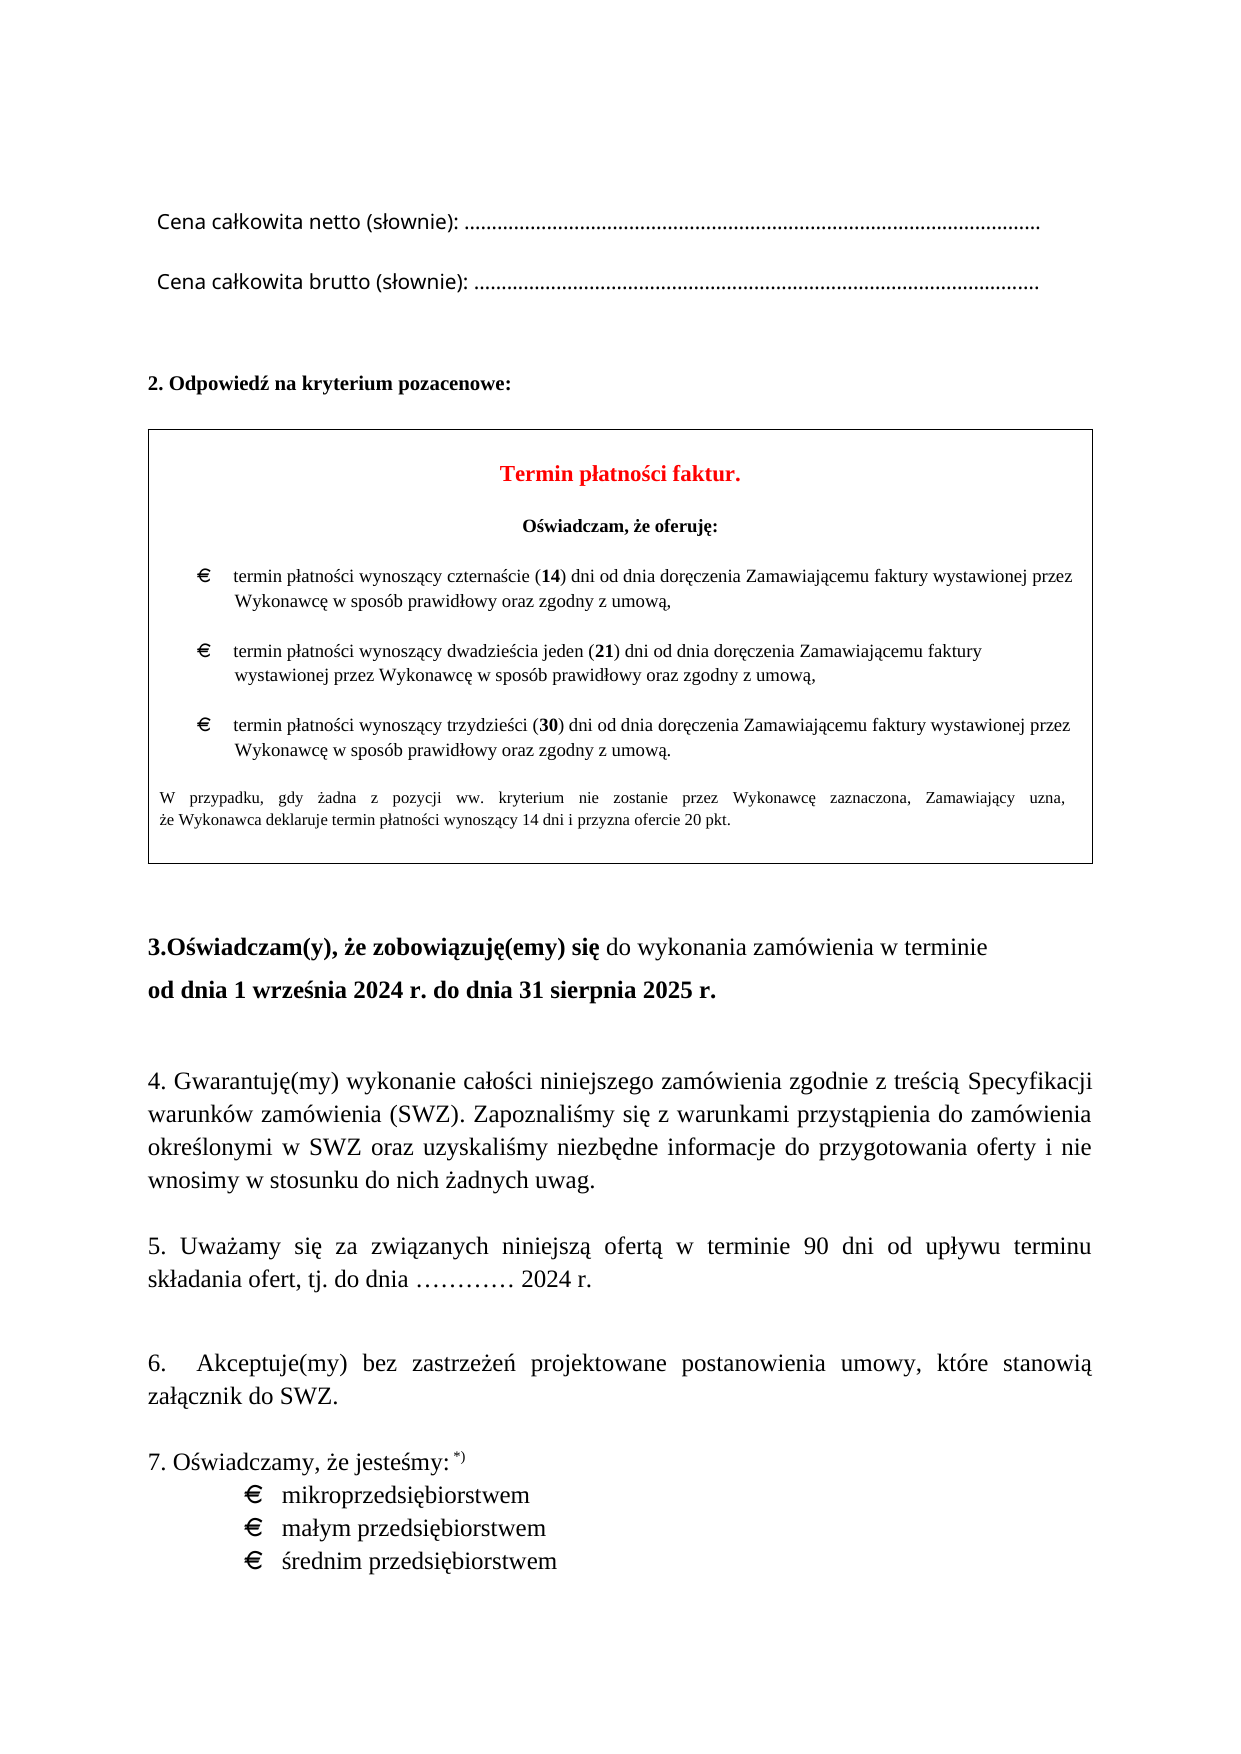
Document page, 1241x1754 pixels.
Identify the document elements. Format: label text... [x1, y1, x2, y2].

text 2. Odpowiedź na kryterium pozacenowe: [148, 371, 1093, 395]
list mikroprzedsiębiorstwem [244, 1480, 1093, 1509]
list małym przedsiębiorstwem [244, 1513, 1093, 1542]
text 7. Oświadczamy, że jesteśmy: *) [148, 1447, 1093, 1476]
text 4. Gwarantuję(my) wykonanie całości niniejszego zamówienia zgodnie z treścią Specyfikacji warunków zamówienia (SWZ). Zapoznaliśmy się z warunkami przystąpienia do zamówienia określonymi w SWZ oraz uzyskaliśmy niezbędne informacje do przygotowania oferty i nie wnosimy w stosunku do nich żadnych uwag. [148, 1066, 1093, 1193]
text Cena całkowita netto (słownie): …………………………………………………………………………………………… [157, 207, 1102, 236]
text 6. Akceptuje(my) bez zastrzeżeń projektowane postanowienia umowy, które stanowią załącznik do SWZ. [148, 1348, 1093, 1410]
text 5. Uważamy się za związanych niniejszą ofertą w terminie 90 dni od upływu terminu składania ofert, tj. do dnia ………… 2024 r. [148, 1231, 1093, 1293]
text Cena całkowita brutto (słownie): …………………………………………………………………………………………. [157, 267, 1102, 295]
list średnim przedsiębiorstwem [244, 1546, 1093, 1575]
text 3.Oświadczam(y), że zobowiązuję(emy) się do wykonania zamówienia w terminie od dnia 1 września 2024 r. do dnia 31 sierpnia 2025 r. [148, 932, 1093, 1004]
table_header Termin płatności faktur. Oświadczam, że oferuję: termin płatności wynoszący czternaście (14) dni od dnia doręczenia Zamawiającemu faktury wystawionej przez Wykonawcę w sposób prawidłowy oraz zgodny z umową, termin płatności wynoszący dwadzieścia jeden (21) dni od dnia doręczenia Zamawiającemu faktury wystawionej przez Wykonawcę w sposób prawidłowy oraz zgodny z umową, termin płatności wynoszący trzydzieści (30) dni od dnia doręczenia Zamawiającemu faktury wystawionej przez Wykonawcę w sposób prawidłowy oraz zgodny z umową. W przypadku, gdy żadna z pozycji ww. kryterium nie zostanie przez Wykonawcę zaznaczona, Zamawiający uzna, że Wykonawca deklaruje termin płatności wynoszący 14 dni i przyzna ofercie 20 pkt. [149, 430, 1092, 862]
